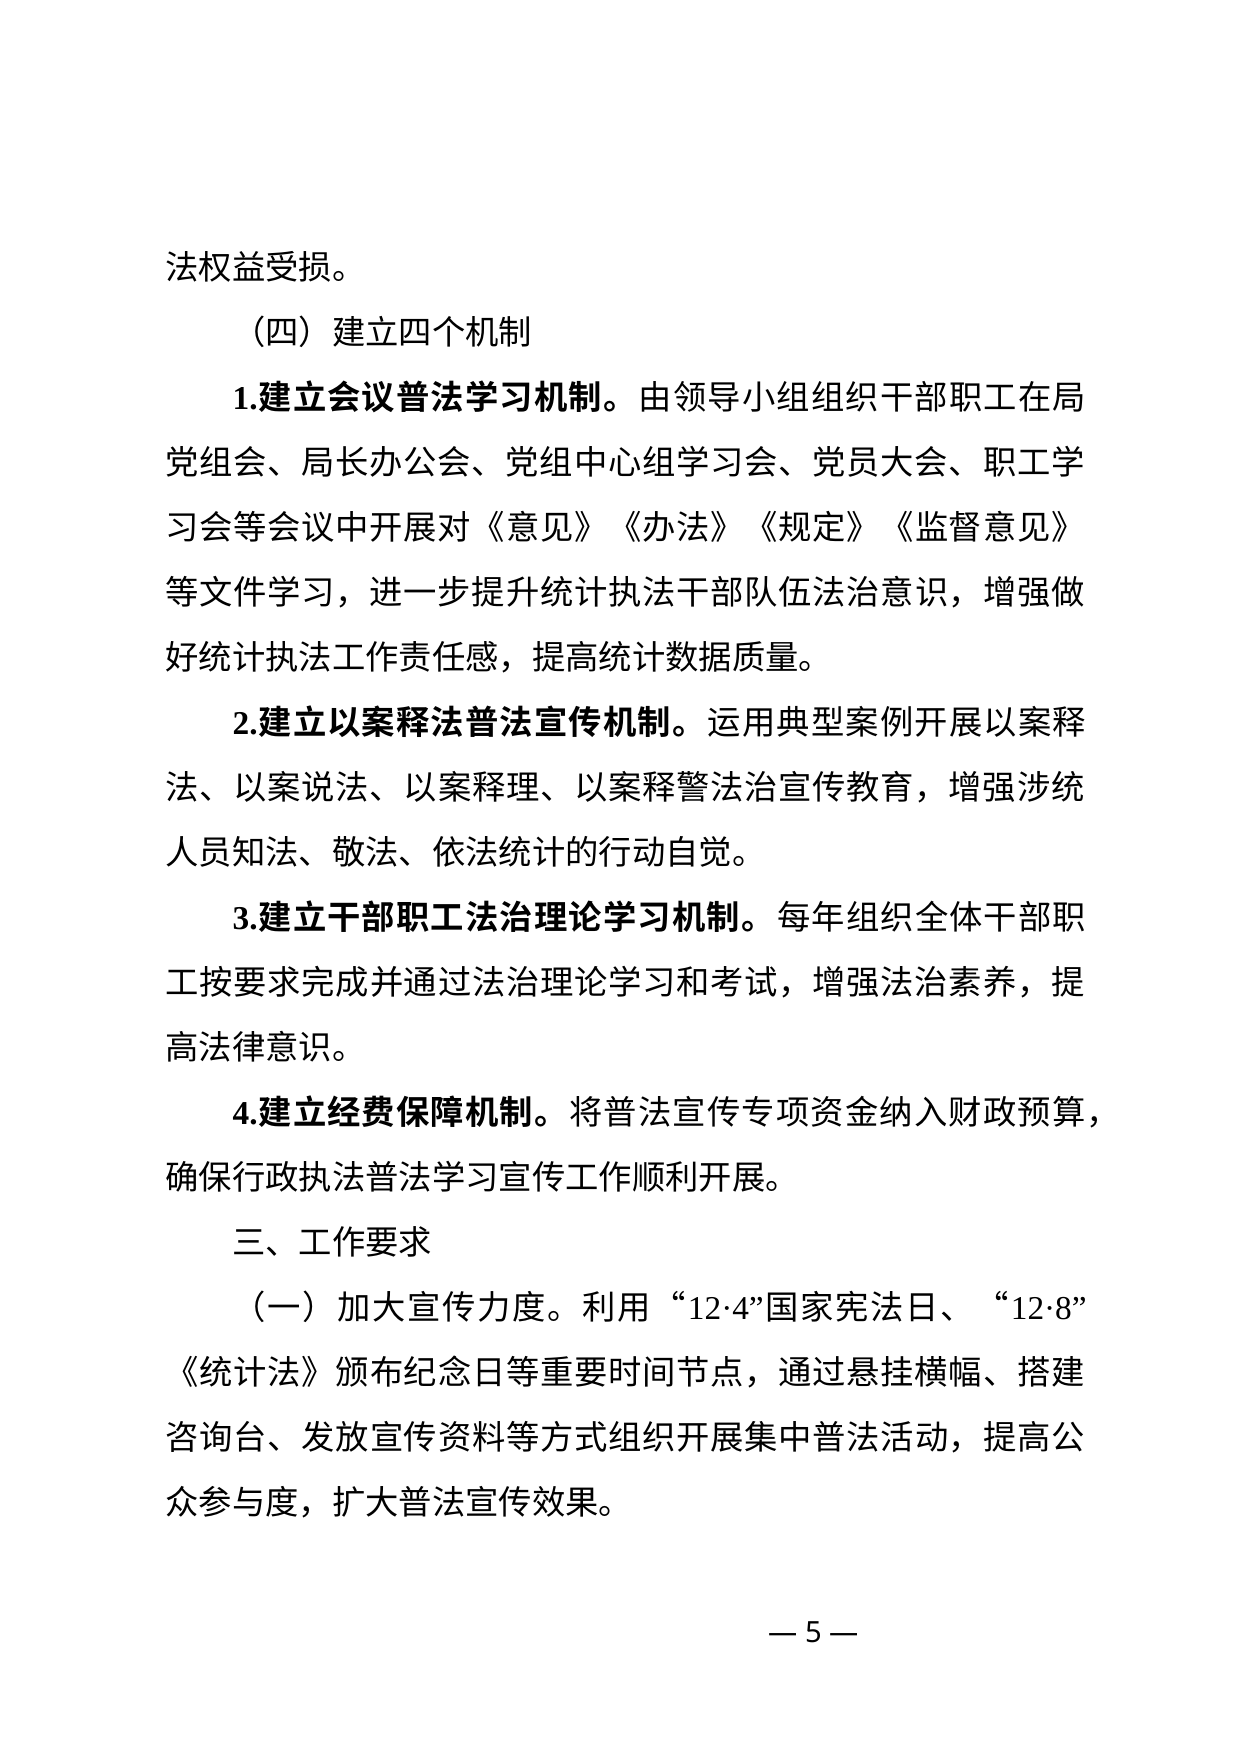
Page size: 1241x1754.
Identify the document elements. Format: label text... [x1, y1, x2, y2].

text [165, 233, 1087, 298]
list 工作要求 [165, 1208, 1087, 1273]
text 3.建立干部职工法治理论学习机制。每年组织全体干部职工按要求完成并通过法治理论学习和考试，增强法治素养，提高法律意识。 [165, 883, 1087, 1078]
text （四）建立四个机制 [165, 298, 1087, 363]
text 1.建立会议普法学习机制。由领导小组组织干部职工在局党组会、局长办公会、党组中心组学习会、党员大会、职工学习会等会议中开展对《意见》《办法》《规定》《监督意见》等文件学习，进一步提升统计执法干部队伍法治意识，增强做好统计执法工作责任感，提高统计数据质量。 [165, 363, 1087, 688]
text 2.建立以案释法普法宣传机制。运用典型案例开展以案释法、以案说法、以案释理、以案释警法治宣传教育，增强涉统人员知法、敬法、依法统计的行动自觉。 [165, 688, 1087, 883]
text 4.建立经费保障机制。将普法宣传专项资金纳入财政预算，确保行政执法普法学习宣传工作顺利开展。 [165, 1078, 1087, 1208]
text （一）加大宣传力度。利用“12·4”国家宪法日、“12·8”《统计法》颁布纪念日等重要时间节点，通过悬挂横幅、搭建咨询台、发放宣传资料等方式组织开展集中普法活动，提高公众参与度，扩大普法宣传效果。 [165, 1273, 1087, 1533]
